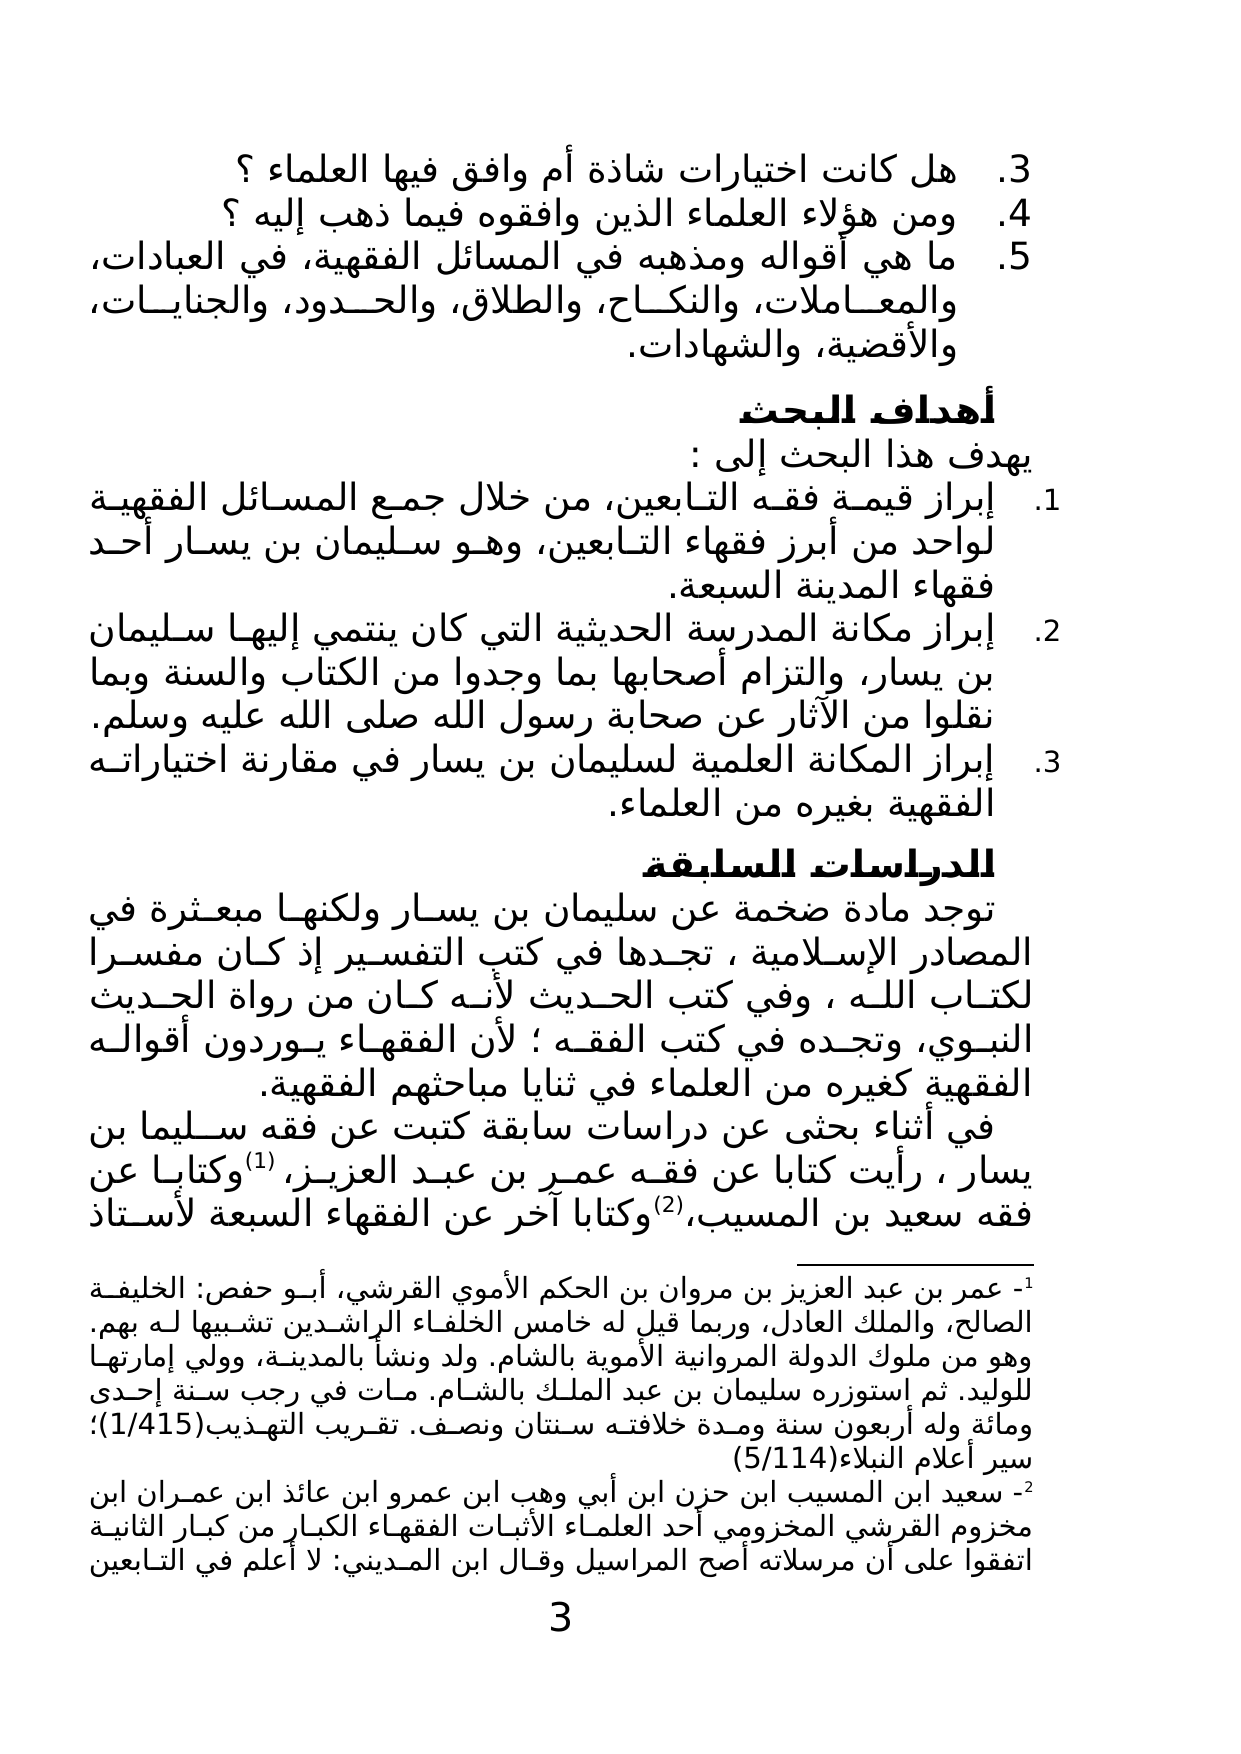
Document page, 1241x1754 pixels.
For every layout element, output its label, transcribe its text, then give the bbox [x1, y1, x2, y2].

list ما هي أقواله ومذهبه في المسائل الفقهية، في العبادات، والمعاملات، والنكاح، والطلاق، والحدود، والجنايات، والأقضية، والشهادات. [89, 235, 996, 366]
subtitle الدراسات السابقة [89, 843, 1033, 887]
list إبراز قيمة فقه التابعين، من خلال جمع المسائل الفقهية لواحد من أبرز فقهاء التابعين، وهو سليمان بن يسار أحد فقهاء المدينة السبعة. [89, 476, 1033, 607]
list هل كانت اختيارات شاذة أم وافق فيها العلماء ؟ [89, 148, 996, 191]
list إبراز المكانة العلمية لسليمان بن يسار في مقارنة اختياراته الفقهية بغيره من العلماء. [89, 738, 1033, 825]
subtitle أهداف البحث [89, 389, 1033, 432]
text يهدف هذا البحث إلى : [89, 432, 1033, 476]
list ومن هؤلاء العلماء الذين وافقوه فيما ذهب إليه ؟ [89, 191, 996, 235]
text توجد مادة ضخمة عن سليمان بن يسار ولكنها مبعثرة في المصادر الإسلامية ، تجدها في كتب التفسير إذ كان مفسرا لكتاب الله ، وفي كتب الحديث لأنه كان من رواة الحديث النبوي، وتجده في كتب الفقه ؛ لأن الفقهاء يوردون أقواله الفقهية كغيره من العلماء في ثنايا مباحثهم الفقهية. [89, 887, 1033, 1105]
list إبراز مكانة المدرسة الحديثية التي كان ينتمي إليها سليمان بن يسار، والتزام أصحابها بما وجدوا من الكتاب والسنة وبما نقلوا من الآثار عن صحابة رسول الله صلى الله عليه وسلم. [89, 607, 1033, 738]
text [89, 1105, 1033, 1236]
